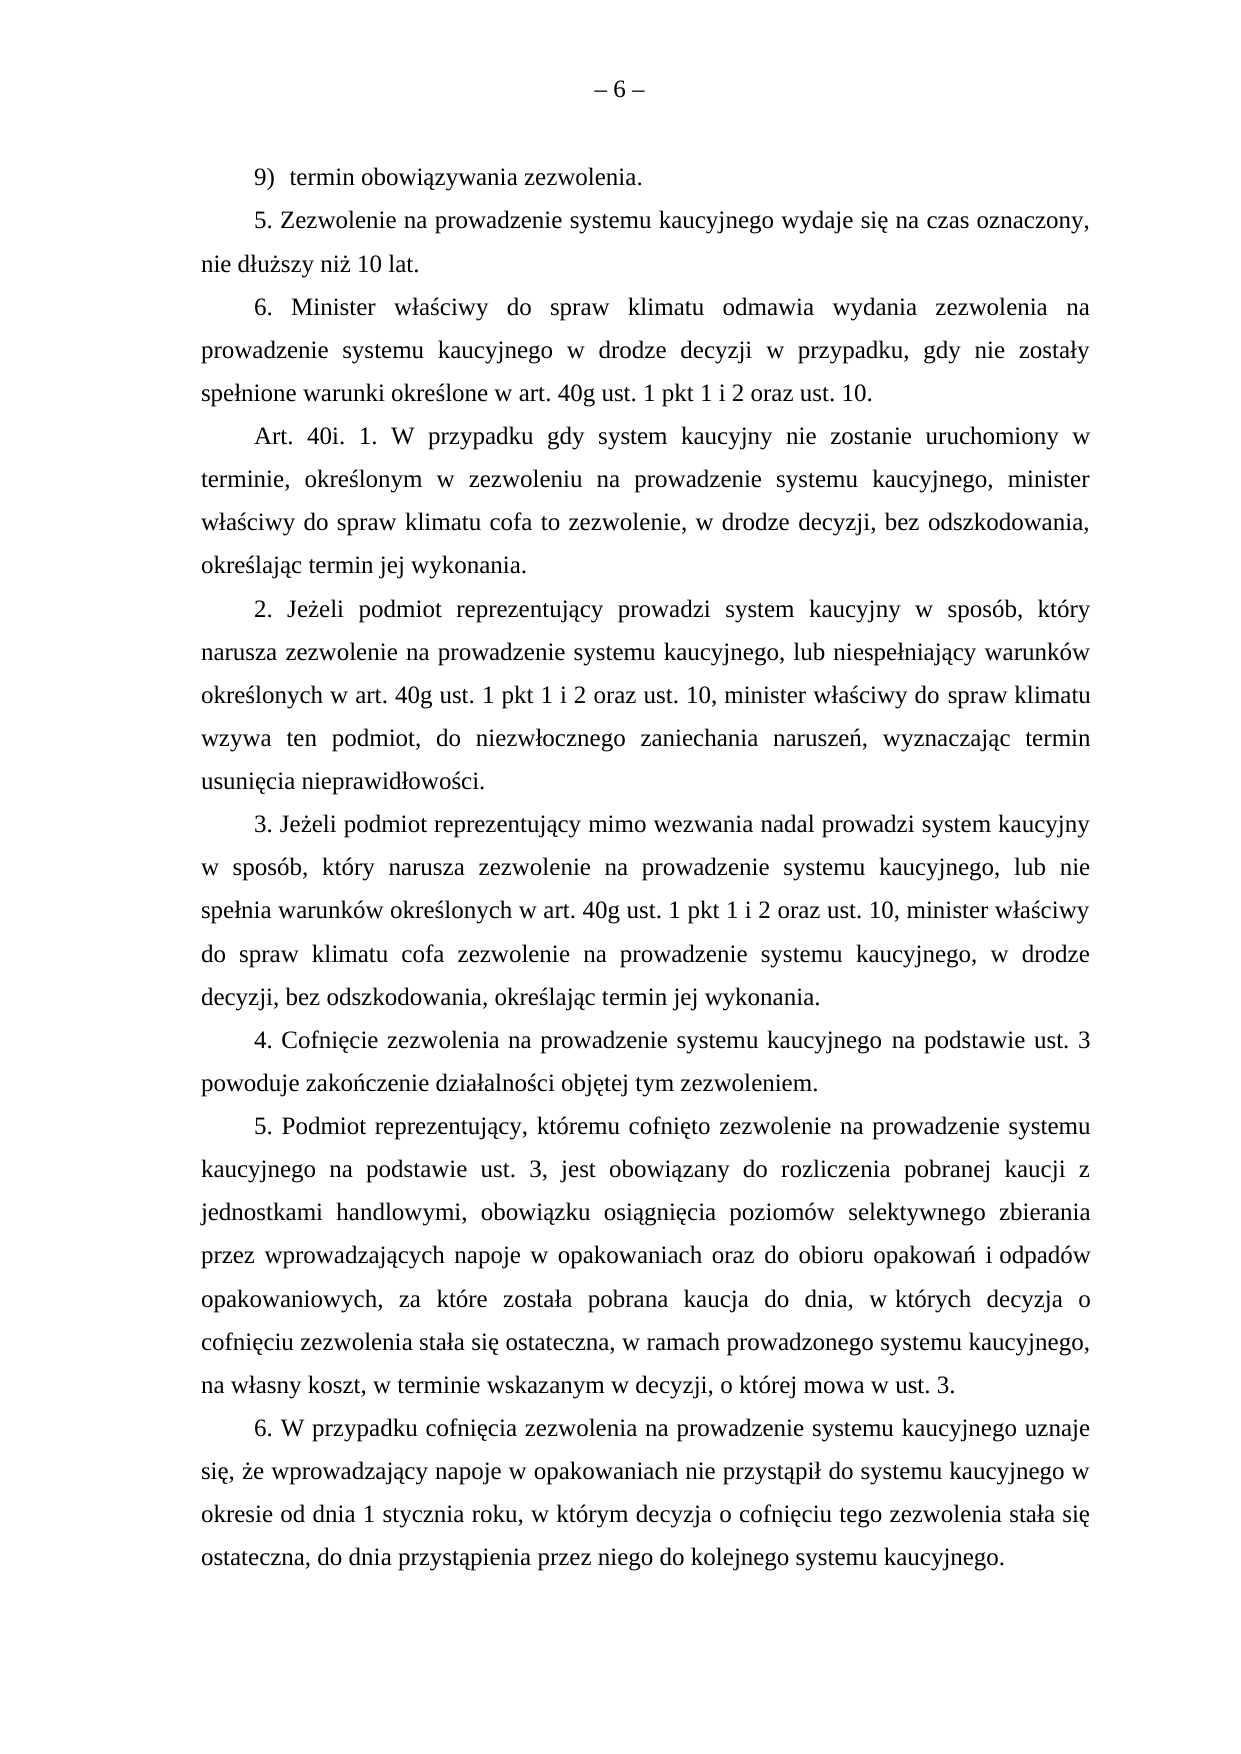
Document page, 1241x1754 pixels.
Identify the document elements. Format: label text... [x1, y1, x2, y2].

text 2. Jeżeli podmiot reprezentujący prowadzi system kaucyjny w sposób, który narusza zezwolenie na prowadzenie systemu kaucyjnego, lub niespełniający warunków określonych w art. 40g ust. 1 pkt 1 i 2 oraz ust. 10, minister właściwy do spraw klimatu wzywa ten podmiot, do niezwłocznego zaniechania naruszeń, wyznaczając termin usunięcia nieprawidłowości. [201, 594, 1091, 795]
text 6. W przypadku cofnięcia zezwolenia na prowadzenie systemu kaucyjnego uznaje się, że wprowadzający napoje w opakowaniach nie przystąpił do systemu kaucyjnego w okresie od dnia 1 stycznia roku, w którym decyzja o cofnięciu tego zezwolenia stała się ostateczna, do dnia przystąpienia przez niego do kolejnego systemu kaucyjnego. [201, 1413, 1091, 1571]
text 4. Cofnięcie zezwolenia na prowadzenie systemu kaucyjnego na podstawie ust. 3 powoduje zakończenie działalności objętej tym zezwoleniem. [201, 1025, 1091, 1097]
text 9) termin obowiązywania zezwolenia. [254, 162, 1091, 191]
text 5. Podmiot reprezentujący, któremu cofnięto zezwolenie na prowadzenie systemu kaucyjnego na podstawie ust. 3, jest obowiązany do rozliczenia pobranej kaucji z jednostkami handlowymi, obowiązku osiągnięcia poziomów selektywnego zbierania przez wprowadzających napoje w opakowaniach oraz do obioru opakowań i odpadów opakowaniowych, za które została pobrana kaucja do dnia, w których decyzja o cofnięciu zezwolenia stała się ostateczna, w ramach prowadzonego systemu kaucyjnego, na własny koszt, w terminie wskazanym w decyzji, o której mowa w ust. 3. [201, 1111, 1091, 1399]
text Art. 40i. 1. W przypadku gdy system kaucyjny nie zostanie uruchomiony w terminie, określonym w zezwoleniu na prowadzenie systemu kaucyjnego, minister właściwy do spraw klimatu cofa to zezwolenie, w drodze decyzji, bez odszkodowania, określając termin jej wykonania. [201, 421, 1091, 579]
text 5. Zezwolenie na prowadzenie systemu kaucyjnego wydaje się na czas oznaczony, nie dłuższy niż 10 lat. [201, 206, 1091, 277]
text 3. Jeżeli podmiot reprezentujący mimo wezwania nadal prowadzi system kaucyjny w sposób, który narusza zezwolenie na prowadzenie systemu kaucyjnego, lub nie spełnia warunków określonych w art. 40g ust. 1 pkt 1 i 2 oraz ust. 10, minister właściwy do spraw klimatu cofa zezwolenie na prowadzenie systemu kaucyjnego, w drodze decyzji, bez odszkodowania, określając termin jej wykonania. [201, 809, 1091, 1011]
text 6. Minister właściwy do spraw klimatu odmawia wydania zezwolenia na prowadzenie systemu kaucyjnego w drodze decyzji w przypadku, gdy nie zostały spełnione warunki określone w art. 40g ust. 1 pkt 1 i 2 oraz ust. 10. [201, 292, 1091, 407]
